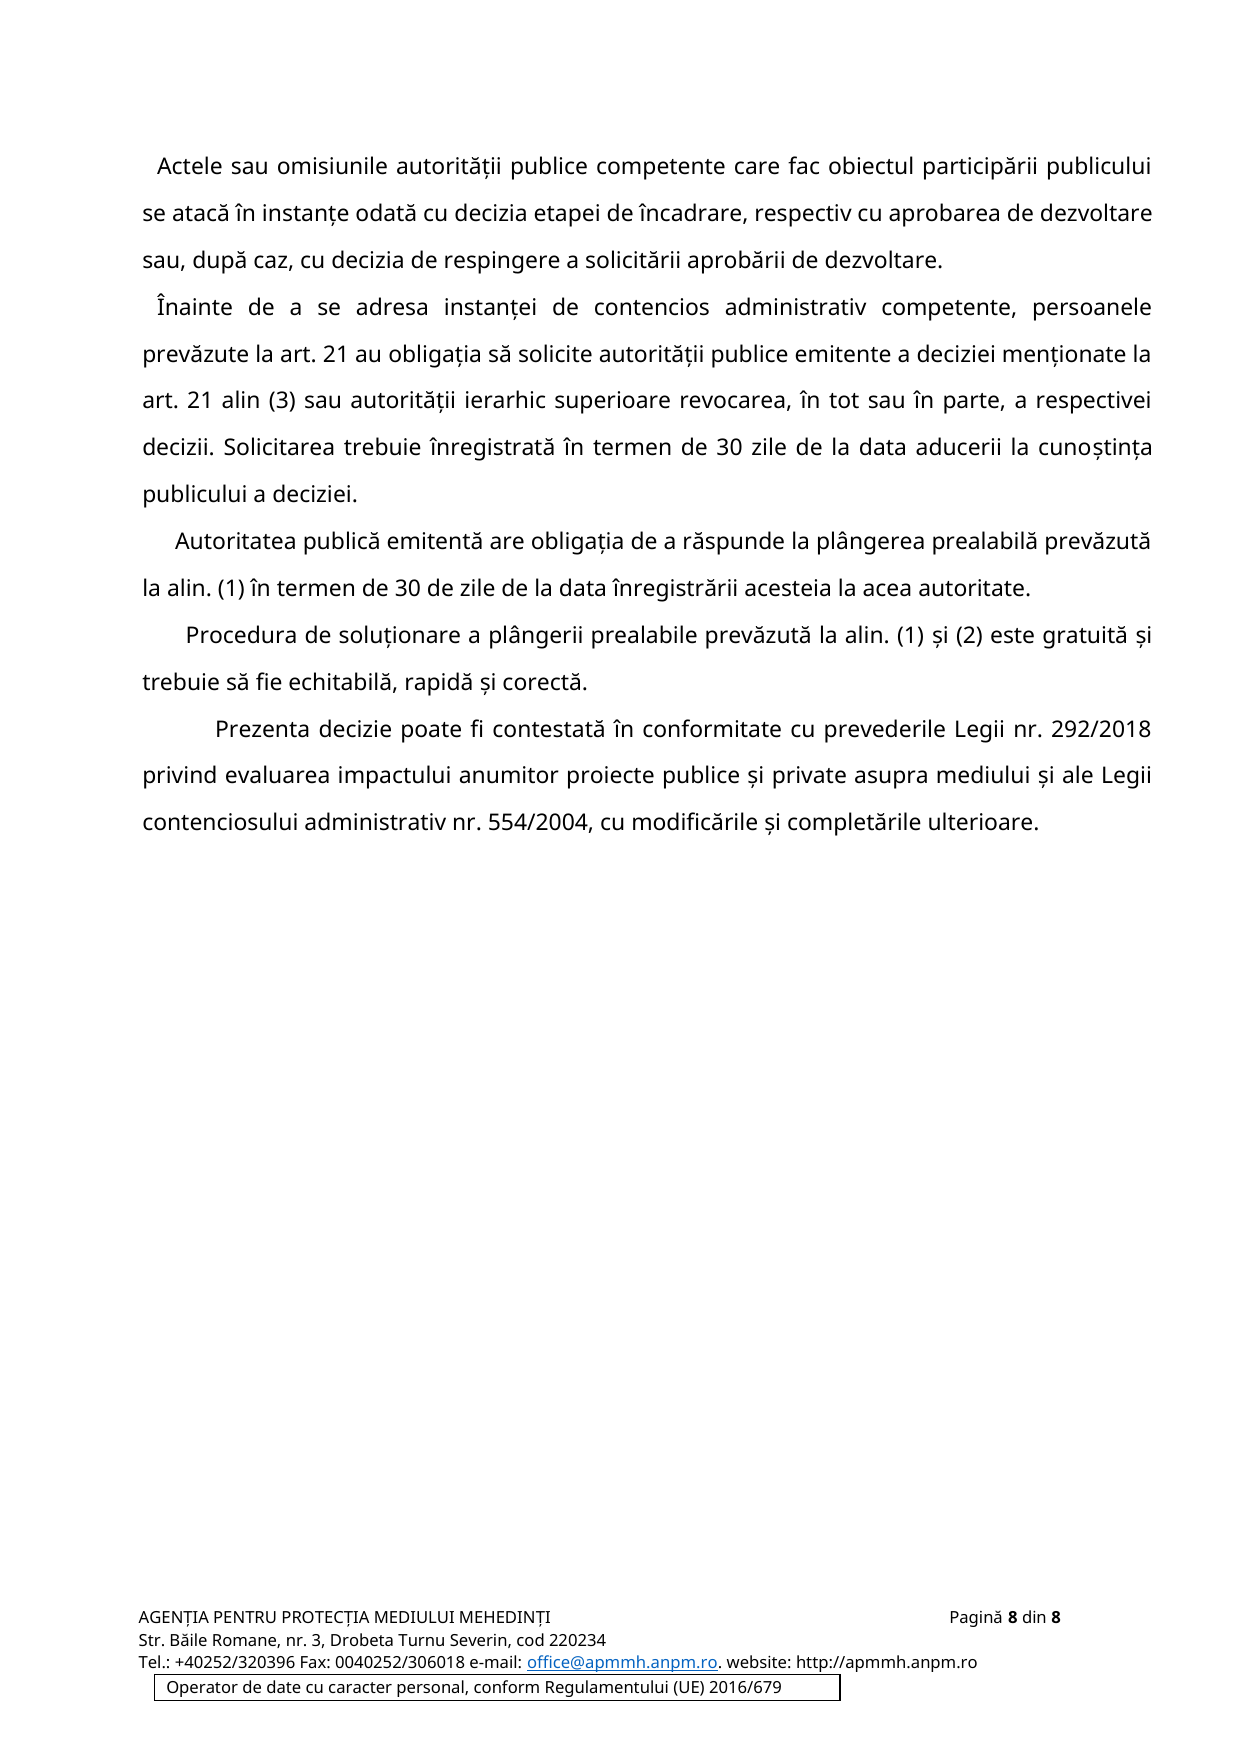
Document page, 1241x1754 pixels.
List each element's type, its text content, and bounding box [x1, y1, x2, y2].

list Procedura de soluționare a plângerii prealabile prevăzută la alin. (1) și (2) este gratuită și trebuie să fie echitabilă, rapidă și corectă. [142, 619, 1153, 697]
list Autoritatea publică emitentă are obligația de a răspunde la plângerea prealabilă prevăzută la alin. (1) în termen de 30 de zile de la data înregistrării acesteia la acea autoritate. [142, 525, 1153, 603]
list Înainte de a se adresa instanței de contencios administrativ competente, persoanele prevăzute la art. 21 au obligația să solicite autorității publice emitente a deciziei menționate la art. 21 alin (3) sau autorității ierarhic superioare revocarea, în tot sau în parte, a respectivei decizii. Solicitarea trebuie înregistrată în termen de 30 zile de la data aducerii la cunoștința publicului a deciziei. [142, 291, 1153, 509]
text Prezenta decizie poate fi contestată în conformitate cu prevederile Legii nr. 292/2018 privind evaluarea impactului anumitor proiecte publice şi private asupra mediului şi ale Legii contenciosului administrativ nr. 554/2004, cu modificările şi completările ulterioare. [142, 712, 1153, 837]
list Actele sau omisiunile autorității publice competente care fac obiectul participării publicului se atacă în instanțe odată cu decizia etapei de încadrare, respectiv cu aprobarea de dezvoltare sau, după caz, cu decizia de respingere a solicitării aprobării de dezvoltare. [142, 150, 1153, 275]
